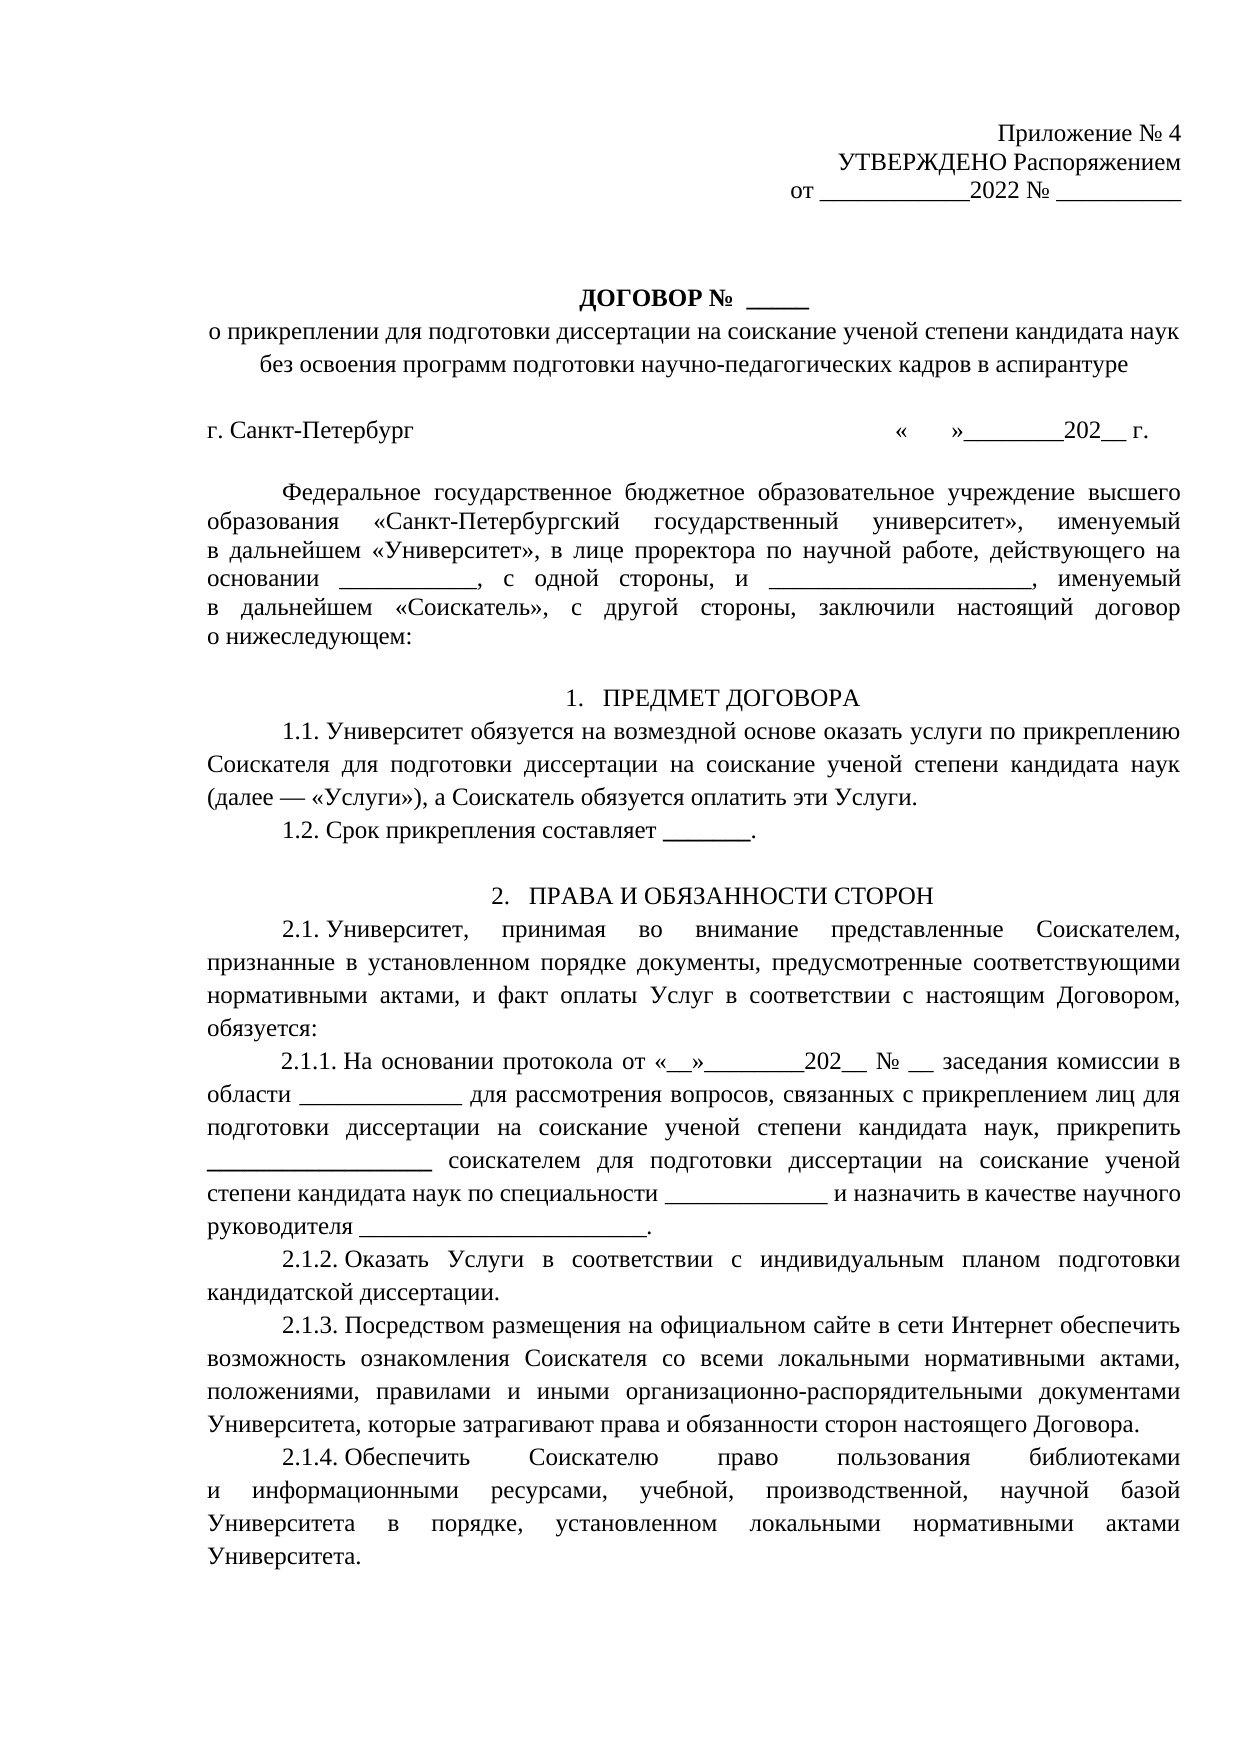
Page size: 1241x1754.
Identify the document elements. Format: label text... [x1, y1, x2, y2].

text 1.2. Срок прикрепления составляет _______. [207, 815, 1181, 843]
text ДОГОВОР № _____ [207, 283, 1181, 312]
text 2.1.4. Обеспечить Соискателю право пользования библиотеками и информационными ресурсами, учебной, производственной, научной базой Университета в порядке, установленном локальными нормативными актами Университета. [207, 1442, 1181, 1570]
text Федеральное государственное бюджетное образовательное учреждение высшего образования «Санкт-Петербургский государственный университет», именуемый в дальнейшем «Университет», в лице проректора по научной работе, действующего на основании ___________, с одной стороны, и _____________________, именуемый в дальнейшем «Соискатель», с другой стороны, заключили настоящий договор о нижеследующем: [207, 477, 1181, 650]
list ПРАВА И ОБЯЗАННОСТИ СТОРОН [244, 881, 1181, 909]
text г. Санкт-Петербург « »________202__ г. [207, 415, 1181, 444]
text 1.1. Университет обязуется на возмездной основе оказать услуги по прикреплению Соискателя для подготовки диссертации на соискание ученой степени кандидата наук (далее — «Услуги»), а Соискатель обязуется оплатить эти Услуги. [207, 716, 1181, 811]
text 2.1.1. На основании протокола от «__»________202__ № __ заседания комиссии в области _____________ для рассмотрения вопросов, связанных с прикреплением лиц для подготовки диссертации на соискание ученой степени кандидата наук, прикрепить __________________ соискателем для подготовки диссертации на соискание ученой степени кандидата наук по специальности _____________ и назначить в качестве научного руководителя _______________________. [207, 1046, 1181, 1240]
text УТВЕРЖДЕНО Распоряжением [207, 147, 1181, 176]
text 2.1.3. Посредством размещения на официальном сайте в сети Интернет обеспечить возможность ознакомления Соискателя со всеми локальными нормативными актами, положениями, правилами и иными организационно-распорядительными документами Университета, которые затрагивают права и обязанности сторон настоящего Договора. [207, 1310, 1181, 1438]
text 2.1.2. Оказать Услуги в соответствии с индивидуальным планом подготовки кандидатской диссертации. [207, 1244, 1181, 1306]
text 2.1. Университет, принимая во внимание представленные Соискателем, признанные в установленном порядке документы, предусмотренные соответствующими нормативными актами, и факт оплаты Услуг в соответствии с настоящим Договором, обязуется: [207, 914, 1181, 1042]
text Приложение № 4 [207, 118, 1181, 147]
text о прикреплении для подготовки диссертации на соискание ученой степени кандидата наук без освоения программ подготовки научно-педагогических кадров в аспирантуре [207, 316, 1181, 378]
text от ____________2022 № __________ [207, 176, 1181, 204]
list ПРЕДМЕТ ДОГОВОРА [244, 683, 1181, 711]
